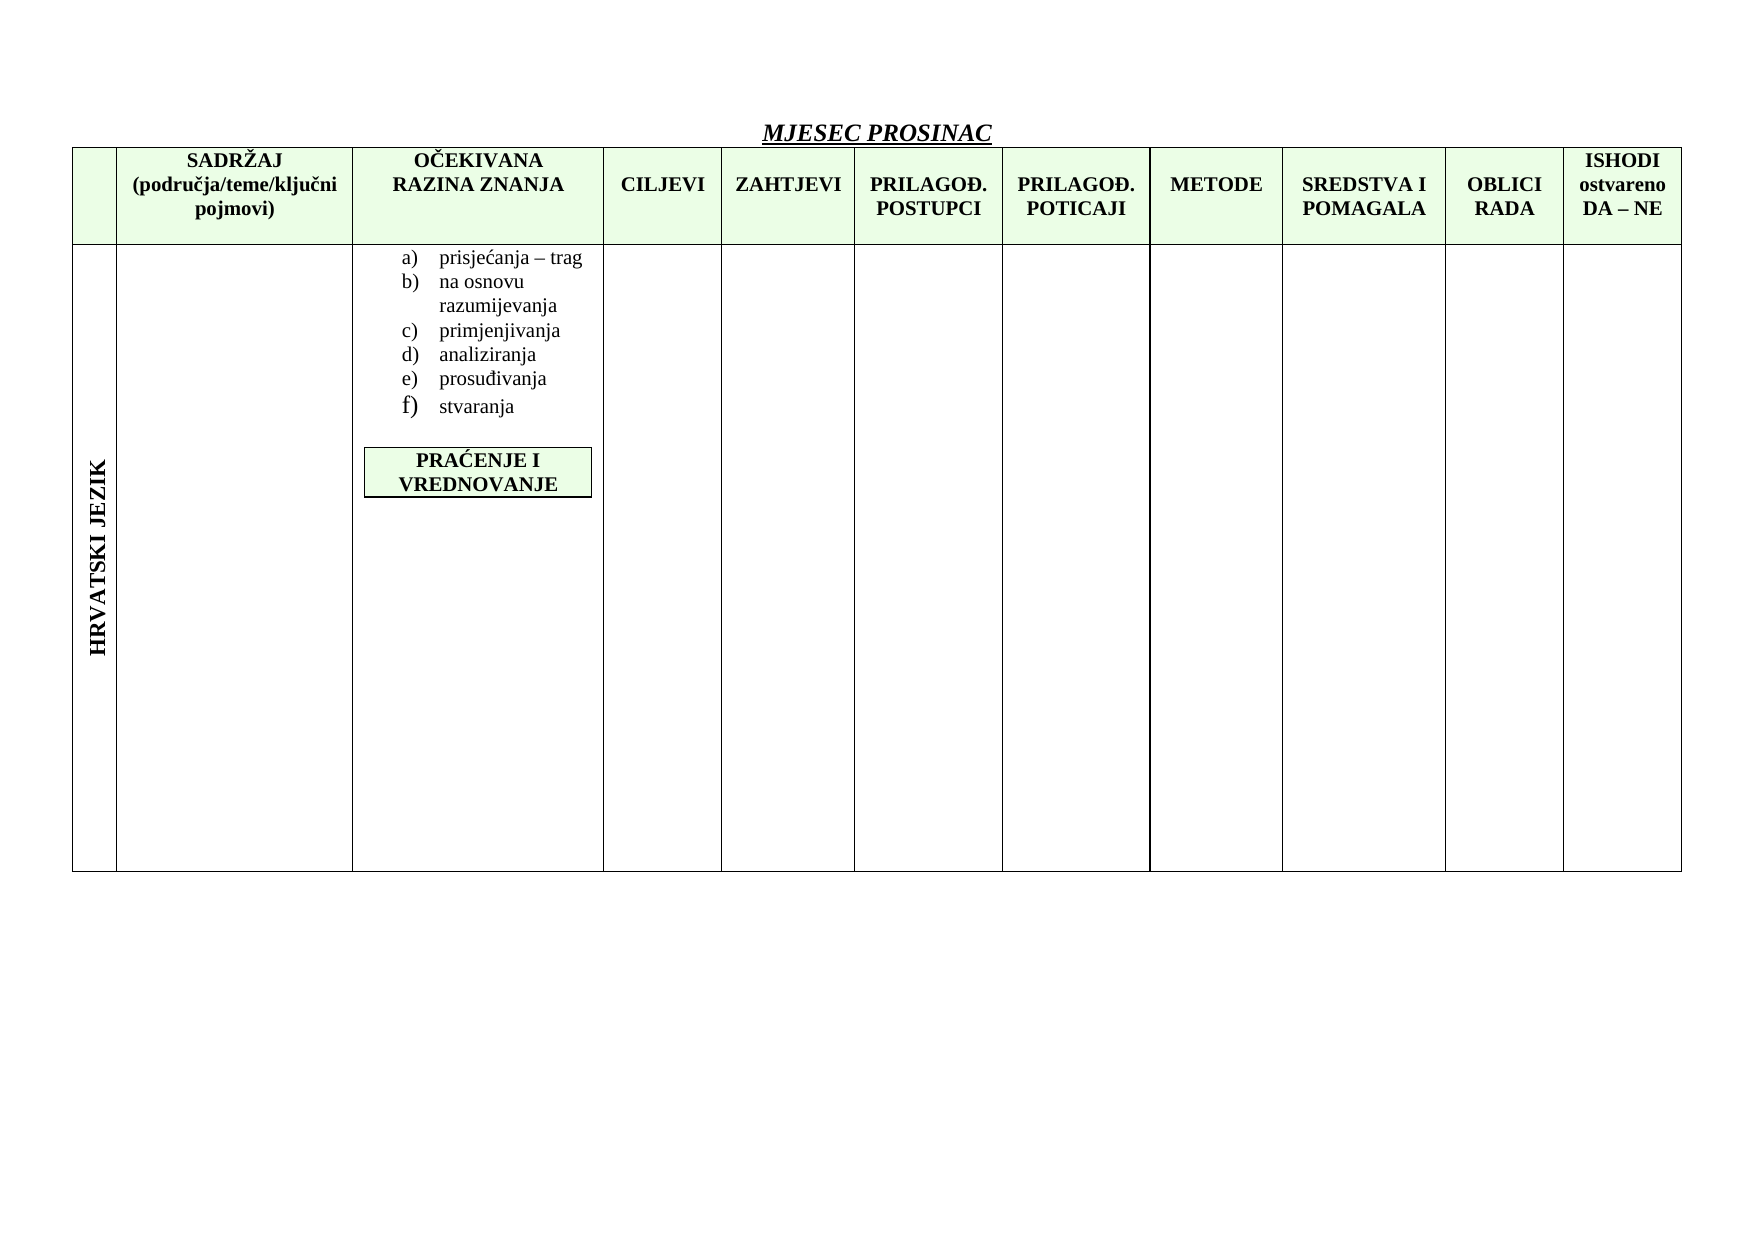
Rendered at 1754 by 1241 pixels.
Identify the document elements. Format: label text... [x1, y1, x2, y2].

table_header SREDSTVA I POMAGALA [1283, 148, 1445, 244]
table_cell [1003, 245, 1149, 871]
table_header METODE [1151, 148, 1282, 244]
table_cell [722, 245, 854, 871]
table_header ISHODI ostvareno DA – NE [1564, 148, 1681, 244]
table_header SADRŽAJ (područja/teme/ključni pojmovi) [117, 148, 352, 244]
table_cell [1283, 245, 1445, 871]
table_cell [117, 245, 352, 871]
table_cell [855, 245, 1002, 871]
table_header ZAHTJEVI [722, 148, 854, 244]
table_header OČEKIVANA RAZINA ZNANJA [353, 148, 603, 244]
table_cell HRVATSKI JEZIK [73, 245, 116, 871]
table_header PRILAGOĐ. POSTUPCI [855, 148, 1002, 244]
table_cell [1446, 245, 1563, 871]
table_header [73, 148, 116, 244]
table_header PRILAGOĐ. POTICAJI [1003, 148, 1149, 244]
table_cell [1151, 245, 1282, 871]
table_cell [1564, 245, 1681, 871]
table_cell prisjećanja – trag na osnovu razumijevanja primjenjivanja analiziranja prosuđivanja stvaranja [353, 245, 603, 871]
table_header OBLICI RADA [1446, 148, 1563, 244]
table_header CILJEVI [604, 148, 721, 244]
table_cell [604, 245, 721, 871]
text MJESEC PROSINAC [148, 118, 1606, 147]
